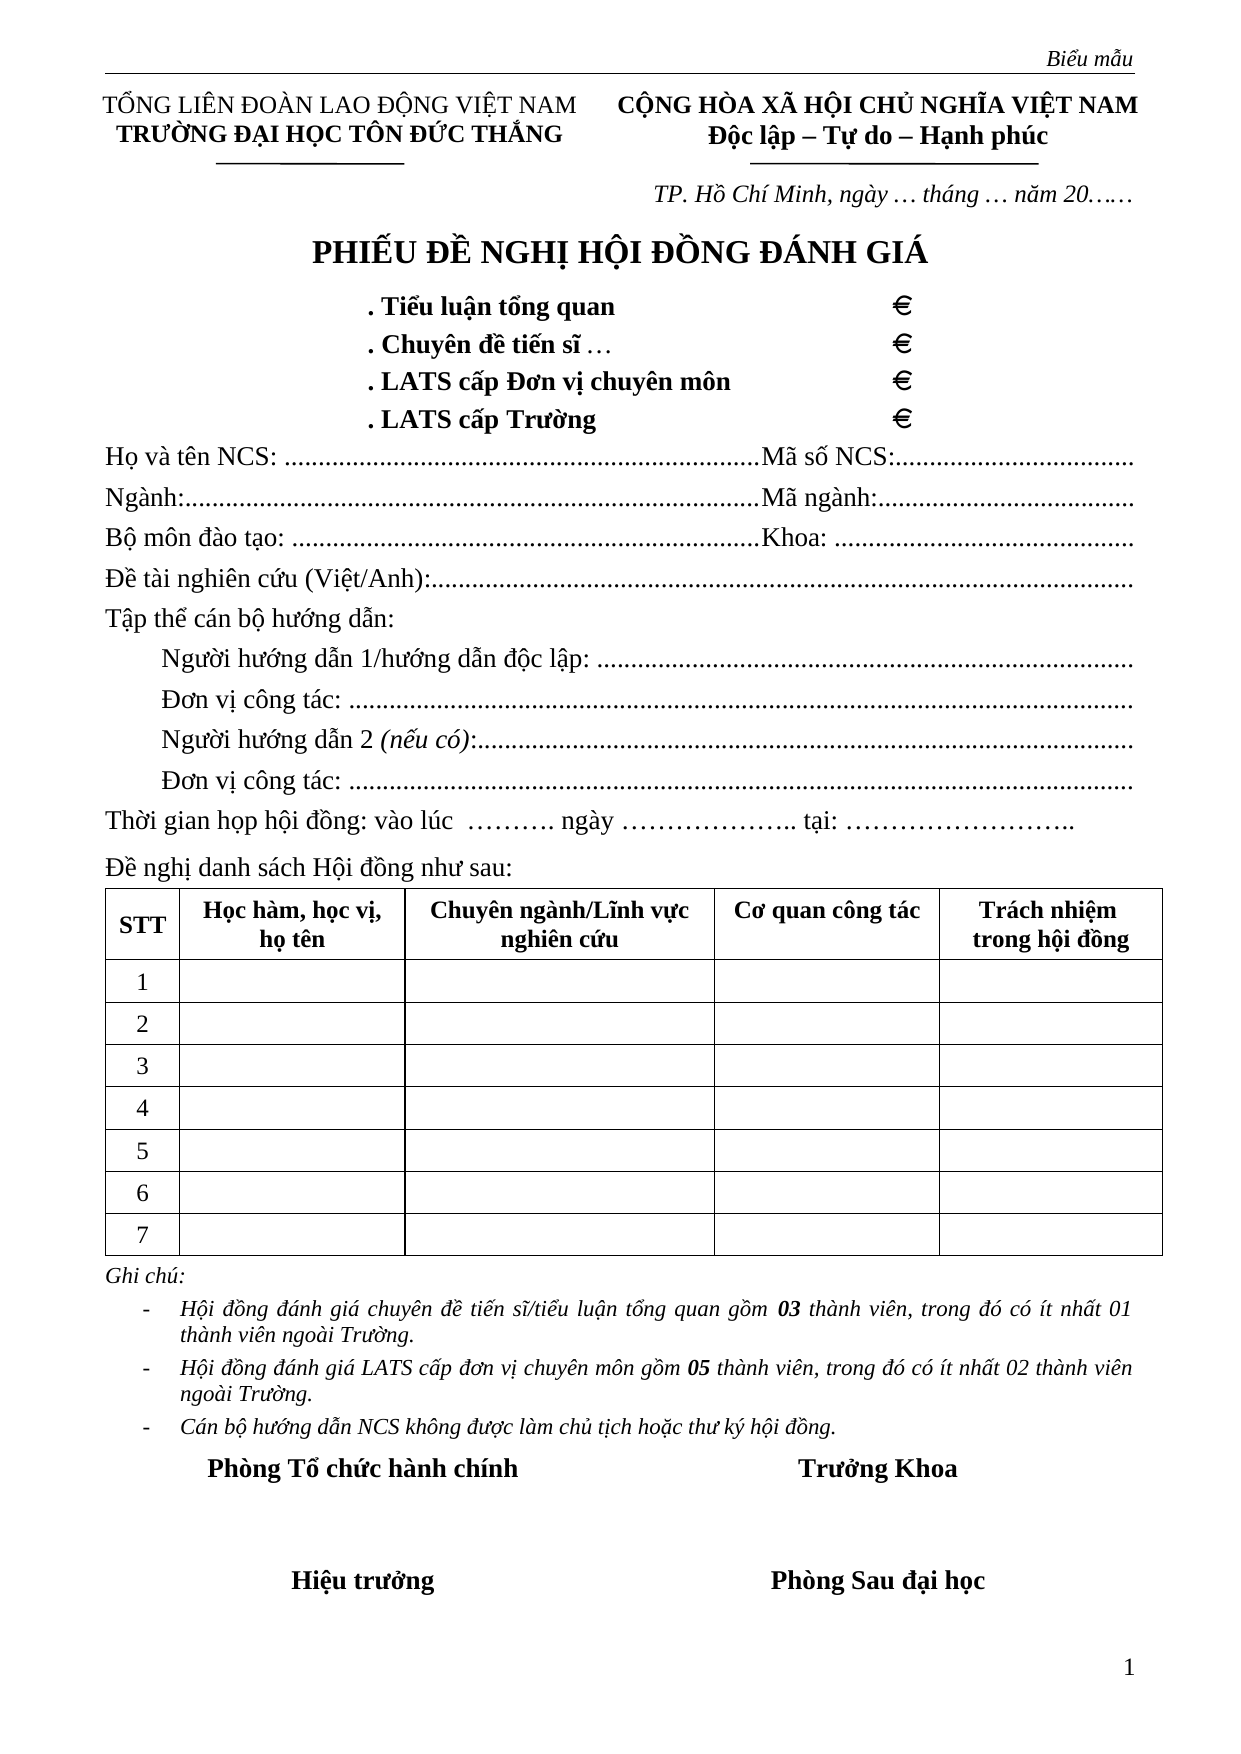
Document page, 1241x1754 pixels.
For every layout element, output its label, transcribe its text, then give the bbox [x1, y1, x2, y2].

list Hội đồng đánh giá chuyên đề tiến sĩ/tiểu luận tổng quan gồm 03 thành viên, trong đó có ít nhất 01 thành viên ngoài Trường. [142, 1295, 1135, 1348]
table_header Học hàm, học vị, họ tên [180, 889, 404, 959]
text . Chuyên đề tiến sĩ … [367, 328, 1135, 359]
table_cell 1 [106, 960, 179, 1002]
table_cell [406, 1130, 714, 1171]
table_cell 4 [106, 1087, 179, 1128]
text Đề tài nghiên cứu (Việt/Anh): [105, 562, 1135, 593]
table_cell [406, 1214, 714, 1255]
table_cell [180, 1003, 404, 1044]
table_cell TRƯỜNG ĐẠI HỌC TÔN ĐỨC THẮNG [76, 119, 592, 150]
table_cell [180, 1214, 404, 1255]
text Đơn vị công tác: [105, 764, 1135, 795]
text Người hướng dẫn 1/hướng dẫn độc lập: [105, 642, 1135, 674]
table_cell [715, 1130, 939, 1171]
table_cell [940, 1172, 1162, 1213]
table_cell [940, 1045, 1162, 1086]
table_cell Độc lập – Tự do – Hạnh phúc [592, 119, 1164, 150]
table_cell [940, 1087, 1162, 1128]
table_cell [406, 1172, 714, 1213]
text Đề nghị danh sách Hội đồng như sau: [105, 851, 1135, 882]
text Thời gian họp hội đồng: vào lúc ………. ngày ……………….. tại: …………………….. [105, 804, 1135, 835]
table_header Phòng Tổ chức hành chính Hiệu trưởng [105, 1446, 620, 1602]
table_cell [940, 1214, 1162, 1255]
table_header STT [106, 889, 179, 959]
table_header CỘNG HÒA XÃ HỘI CHỦ NGHĨA VIỆT NAM [592, 90, 1164, 119]
text PHIẾU ĐỀ NGHỊ HỘI ĐỒNG ĐÁNH GIÁ [105, 232, 1135, 271]
table_cell [715, 1214, 939, 1255]
text Ngành: Mã ngành: [105, 481, 1135, 512]
list Hội đồng đánh giá LATS cấp đơn vị chuyên môn gồm 05 thành viên, trong đó có ít nhất 02 thành viên ngoài Trường. [142, 1354, 1135, 1407]
table_cell [715, 1172, 939, 1213]
table_cell [940, 1130, 1162, 1171]
table_cell [406, 1087, 714, 1128]
table_cell [406, 1045, 714, 1086]
table_header Trách nhiệm trong hội đồng [940, 889, 1162, 959]
text . LATS cấp Đơn vị chuyên môn [367, 365, 1135, 397]
text Họ và tên NCS: Mã số NCS: [105, 440, 1135, 472]
table_cell [180, 1172, 404, 1213]
list Cán bộ hướng dẫn NCS không được làm chủ tịch hoặc thư ký hội đồng. [142, 1413, 1135, 1439]
table_cell [715, 1003, 939, 1044]
table_cell 5 [106, 1130, 179, 1171]
table_cell 2 [106, 1003, 179, 1044]
text Ghi chú: [105, 1263, 1135, 1289]
table_cell [940, 1003, 1162, 1044]
table_cell [180, 1087, 404, 1128]
table_header Trưởng Khoa Phòng Sau đại học [620, 1446, 1135, 1602]
table_cell [180, 960, 404, 1002]
text . Tiểu luận tổng quan [367, 290, 1135, 322]
table_header Cơ quan công tác [715, 889, 939, 959]
table_cell 7 [106, 1214, 179, 1255]
text TP. Hồ Chí Minh, ngày … tháng … năm 20…… [105, 179, 1135, 207]
text . LATS cấp Trường [367, 403, 1135, 434]
table_cell 6 [106, 1172, 179, 1213]
table_cell [406, 960, 714, 1002]
text Tập thể cán bộ hướng dẫn: [105, 602, 1135, 633]
table_cell [940, 960, 1162, 1002]
text Đơn vị công tác: [105, 683, 1135, 714]
table_cell [715, 1045, 939, 1086]
text Người hướng dẫn 2 (nếu có): [105, 723, 1135, 754]
table_cell [715, 960, 939, 1002]
table_cell [180, 1130, 404, 1171]
table_cell [180, 1045, 404, 1086]
text Bộ môn đào tạo: Khoa: [105, 521, 1135, 552]
table_cell [406, 1003, 714, 1044]
table_header Chuyên ngành/Lĩnh vực nghiên cứu [406, 889, 714, 959]
table_cell [715, 1087, 939, 1128]
table_header TỔNG LIÊN ĐOÀN LAO ĐỘNG VIỆT NAM [76, 90, 592, 119]
table_cell 3 [106, 1045, 179, 1086]
